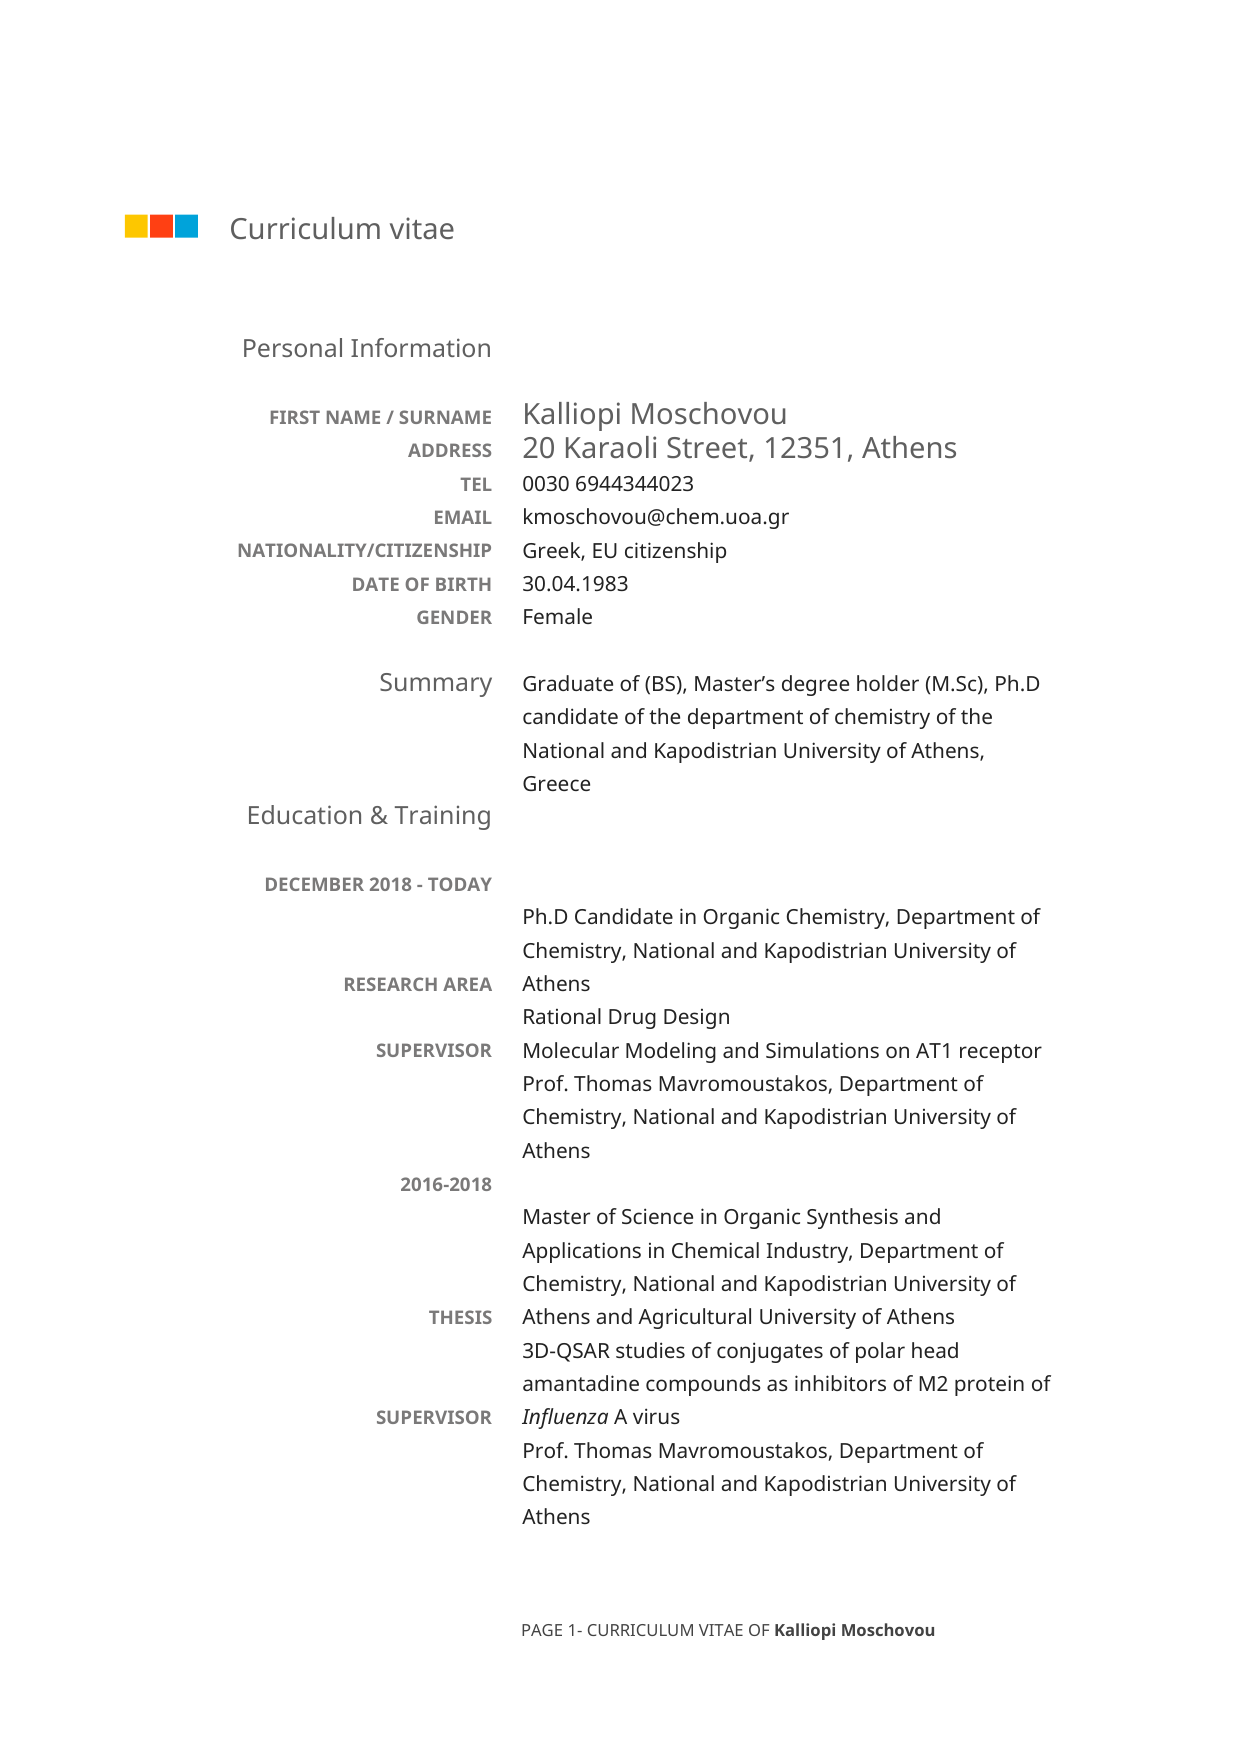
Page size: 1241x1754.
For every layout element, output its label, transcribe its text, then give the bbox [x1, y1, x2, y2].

text Greek, EU citizenship [522, 531, 1053, 565]
text 0030 6944344023 [522, 465, 1053, 498]
text Kalliopi Moschovou [522, 398, 1053, 431]
text Rational Drug Design [522, 998, 1053, 1031]
text Prof. Thomas Mavromoustakos, Department of Chemistry, National and Kapodistrian University of Athens [522, 1065, 1053, 1165]
text 20 Karaoli Street, 12351, Athens [522, 431, 1053, 465]
text Ph.D Candidate in Organic Chemistry, Department of Chemistry, National and Kapodistrian University of Athens [522, 898, 1053, 998]
text 3D-QSAR studies of conjugates of polar head amantadine compounds as inhibitors of M2 protein of Influenza A virus [522, 1331, 1053, 1431]
text Master of Science in Organic Synthesis and Applications in Chemical Industry, Department of Chemistry, National and Kapodistrian University of Athens and Agricultural University of Athens [522, 1198, 1053, 1331]
text Graduate of (BS), Master’s degree holder (M.Sc), Ph.D candidate of the department of chemistry of the National and Kapodistrian University of Athens, Greece [522, 665, 1053, 798]
text Prof. Thomas Mavromoustakos, Department of Chemistry, National and Kapodistrian University of Athens [522, 1431, 1053, 1531]
text kmoschovou@chem.uoa.gr [522, 498, 1053, 531]
text Molecular Modeling and Simulations on AT1 receptor [522, 1031, 1053, 1065]
text 30.04.1983 [522, 565, 1053, 598]
text Female [522, 598, 1053, 631]
